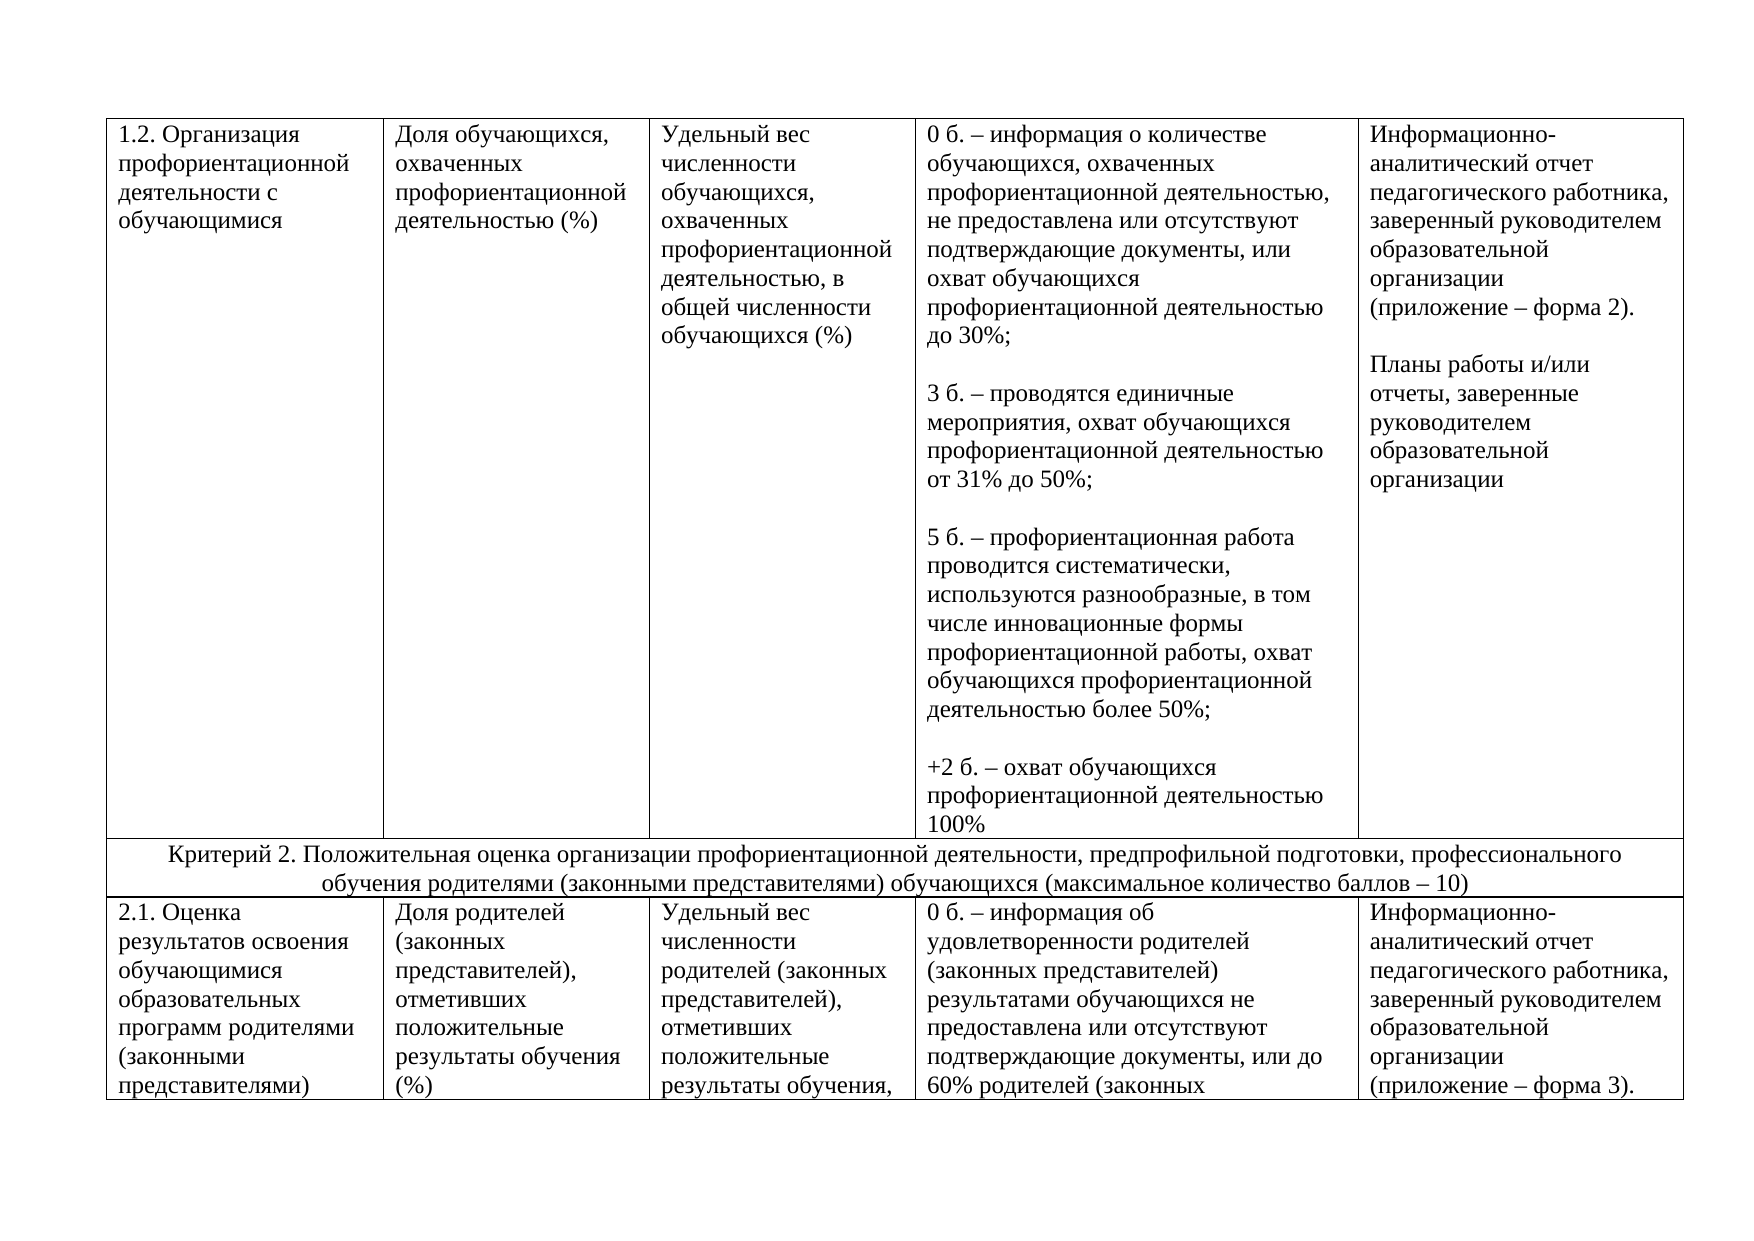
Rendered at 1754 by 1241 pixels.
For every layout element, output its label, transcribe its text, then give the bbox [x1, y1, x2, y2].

table_cell Доля обучающихся, охваченных профориентационной деятельностью (%) [384, 119, 649, 838]
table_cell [916, 898, 1358, 1099]
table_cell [384, 898, 649, 1099]
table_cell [1359, 898, 1683, 1099]
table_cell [650, 898, 915, 1099]
table_cell Информационно-аналитический отчет педагогического работника, заверенный руководителем образовательной организации (приложение – форма 2). Планы работы и/или отчеты, заверенные руководителем образовательной организации [1359, 119, 1683, 838]
table_cell 0 б. – информация о количестве обучающихся, охваченных профориентационной деятельностью, не предоставлена или отсутствуют подтверждающие документы, или охват обучающихся профориентационной деятельностью до 30%; 3 б. – проводятся единичные мероприятия, охват обучающихся профориентационной деятельностью от 31% до 50%; 5 б. – профориентационная работа проводится систематически, используются разнообразные, в том числе инновационные формы профориентационной работы, охват обучающихся профориентационной деятельностью более 50%; +2 б. – охват обучающихся профориентационной деятельностью 100% [916, 119, 1358, 838]
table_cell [107, 898, 383, 1099]
table_cell Критерий 2. Положительная оценка организации профориентационной деятельности, предпрофильной подготовки, профессионального обучения родителями (законными представителями) обучающихся (максимальное количество баллов – 10) [107, 839, 1683, 896]
table_cell 1.2. Организация профориентационной деятельности с обучающимися [107, 119, 383, 838]
table_cell Удельный вес численности обучающихся, охваченных профориентационной деятельностью, в общей численности обучающихся (%) [650, 119, 915, 838]
